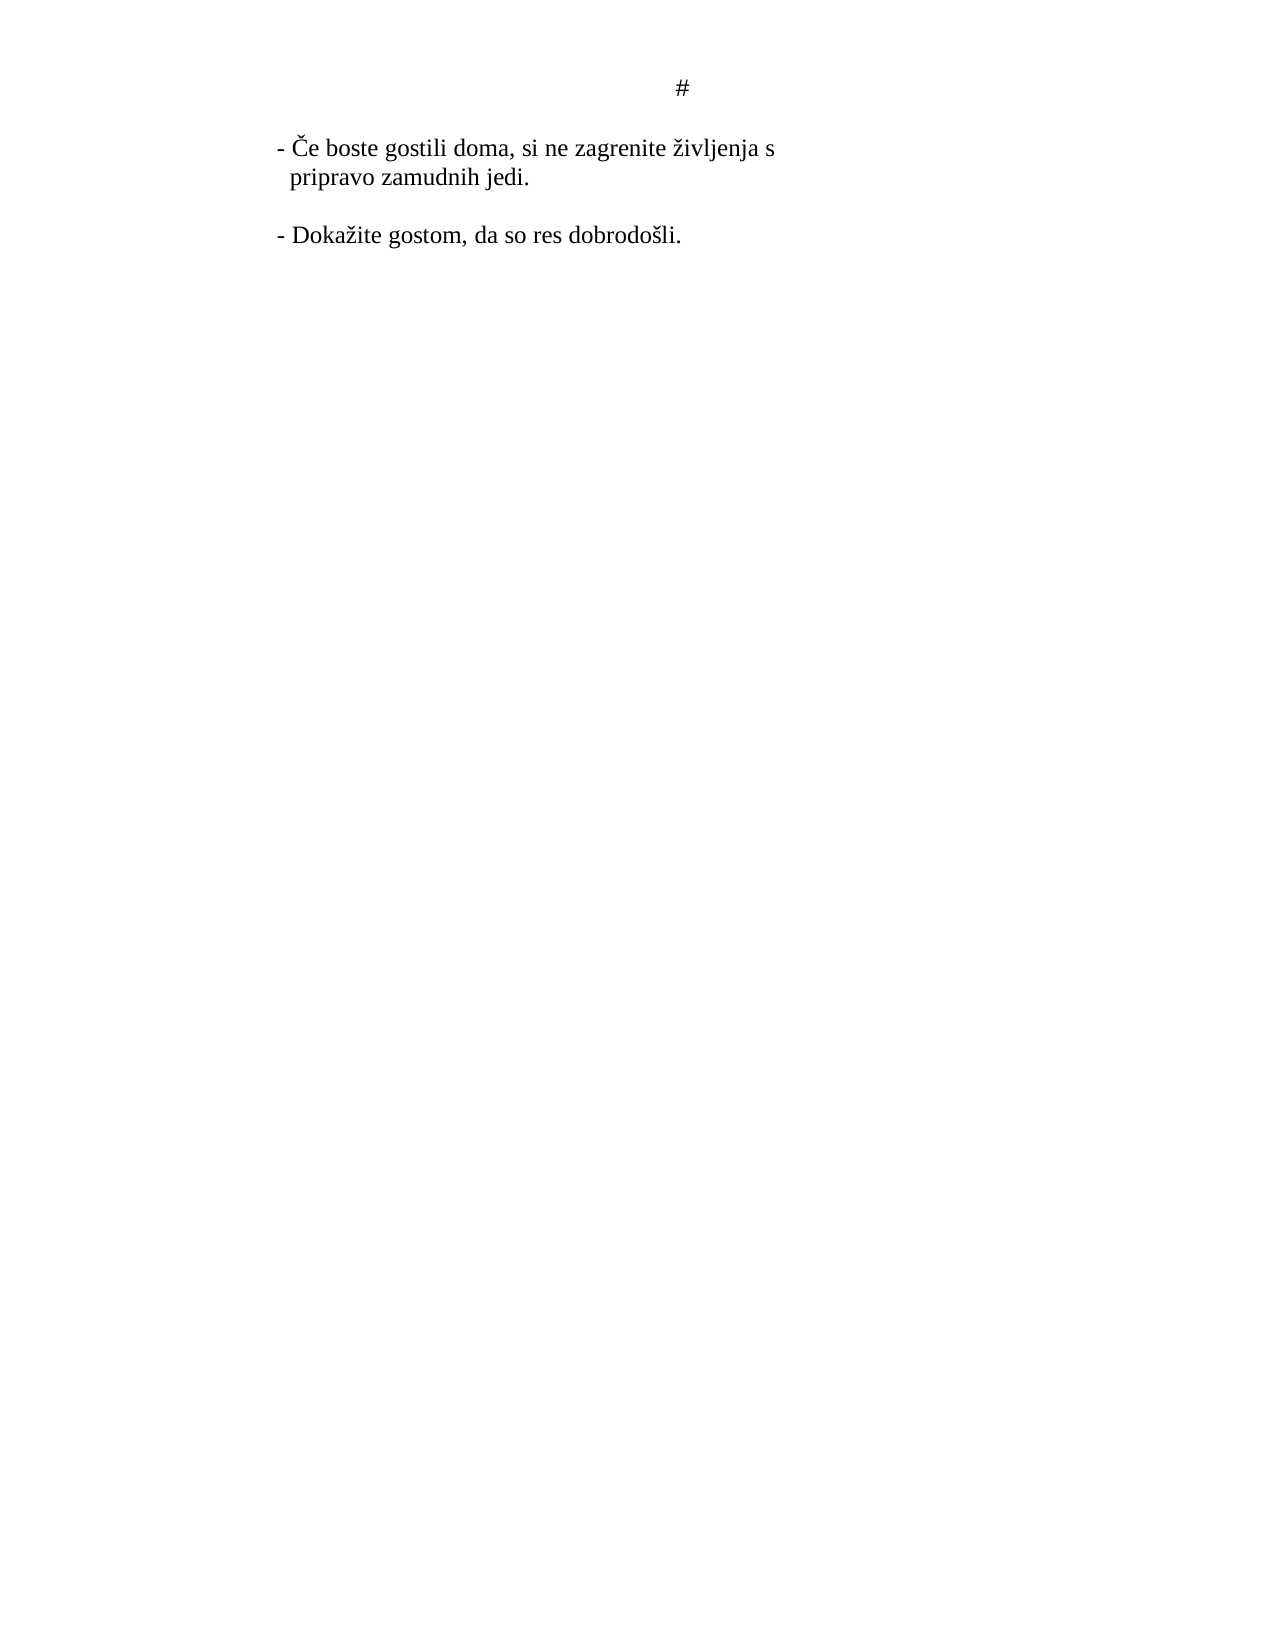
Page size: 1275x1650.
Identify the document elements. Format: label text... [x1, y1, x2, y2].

text - Če boste gostili doma, si ne zagrenite življenja s [150, 133, 1125, 162]
text - Dokažite gostom, da so res dobrodošli. [150, 220, 1125, 249]
text pripravo zamudnih jedi. [150, 162, 1125, 191]
